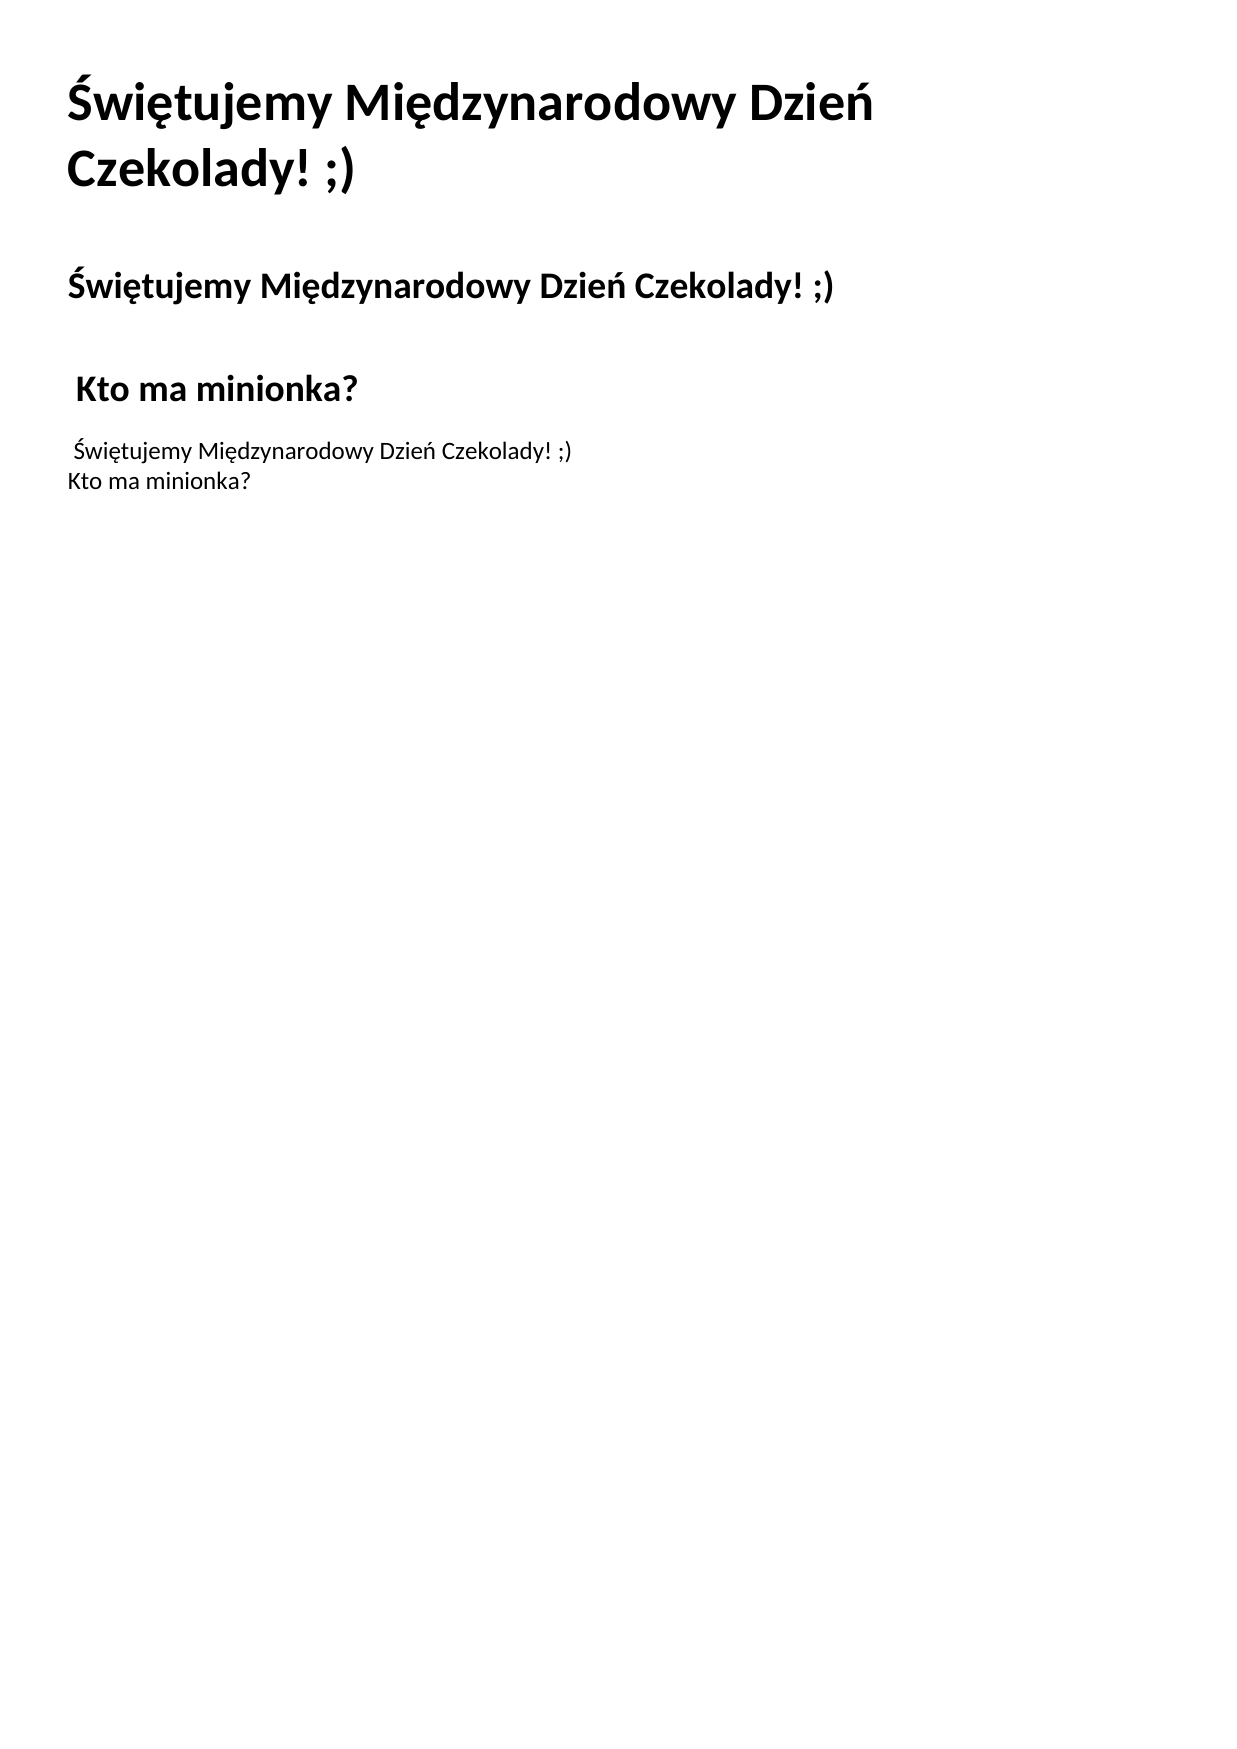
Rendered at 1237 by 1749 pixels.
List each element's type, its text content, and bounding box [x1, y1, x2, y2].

text Kto ma minionka? [68, 365, 1169, 411]
text Kto ma minionka? [68, 465, 1169, 496]
text Świętujemy Międzynarodowy Dzień Czekolady! ;) [68, 68, 1169, 200]
text Świętujemy Międzynarodowy Dzień Czekolady! ;) [68, 435, 1169, 465]
text Świętujemy Międzynarodowy Dzień Czekolady! ;) [68, 262, 1169, 308]
